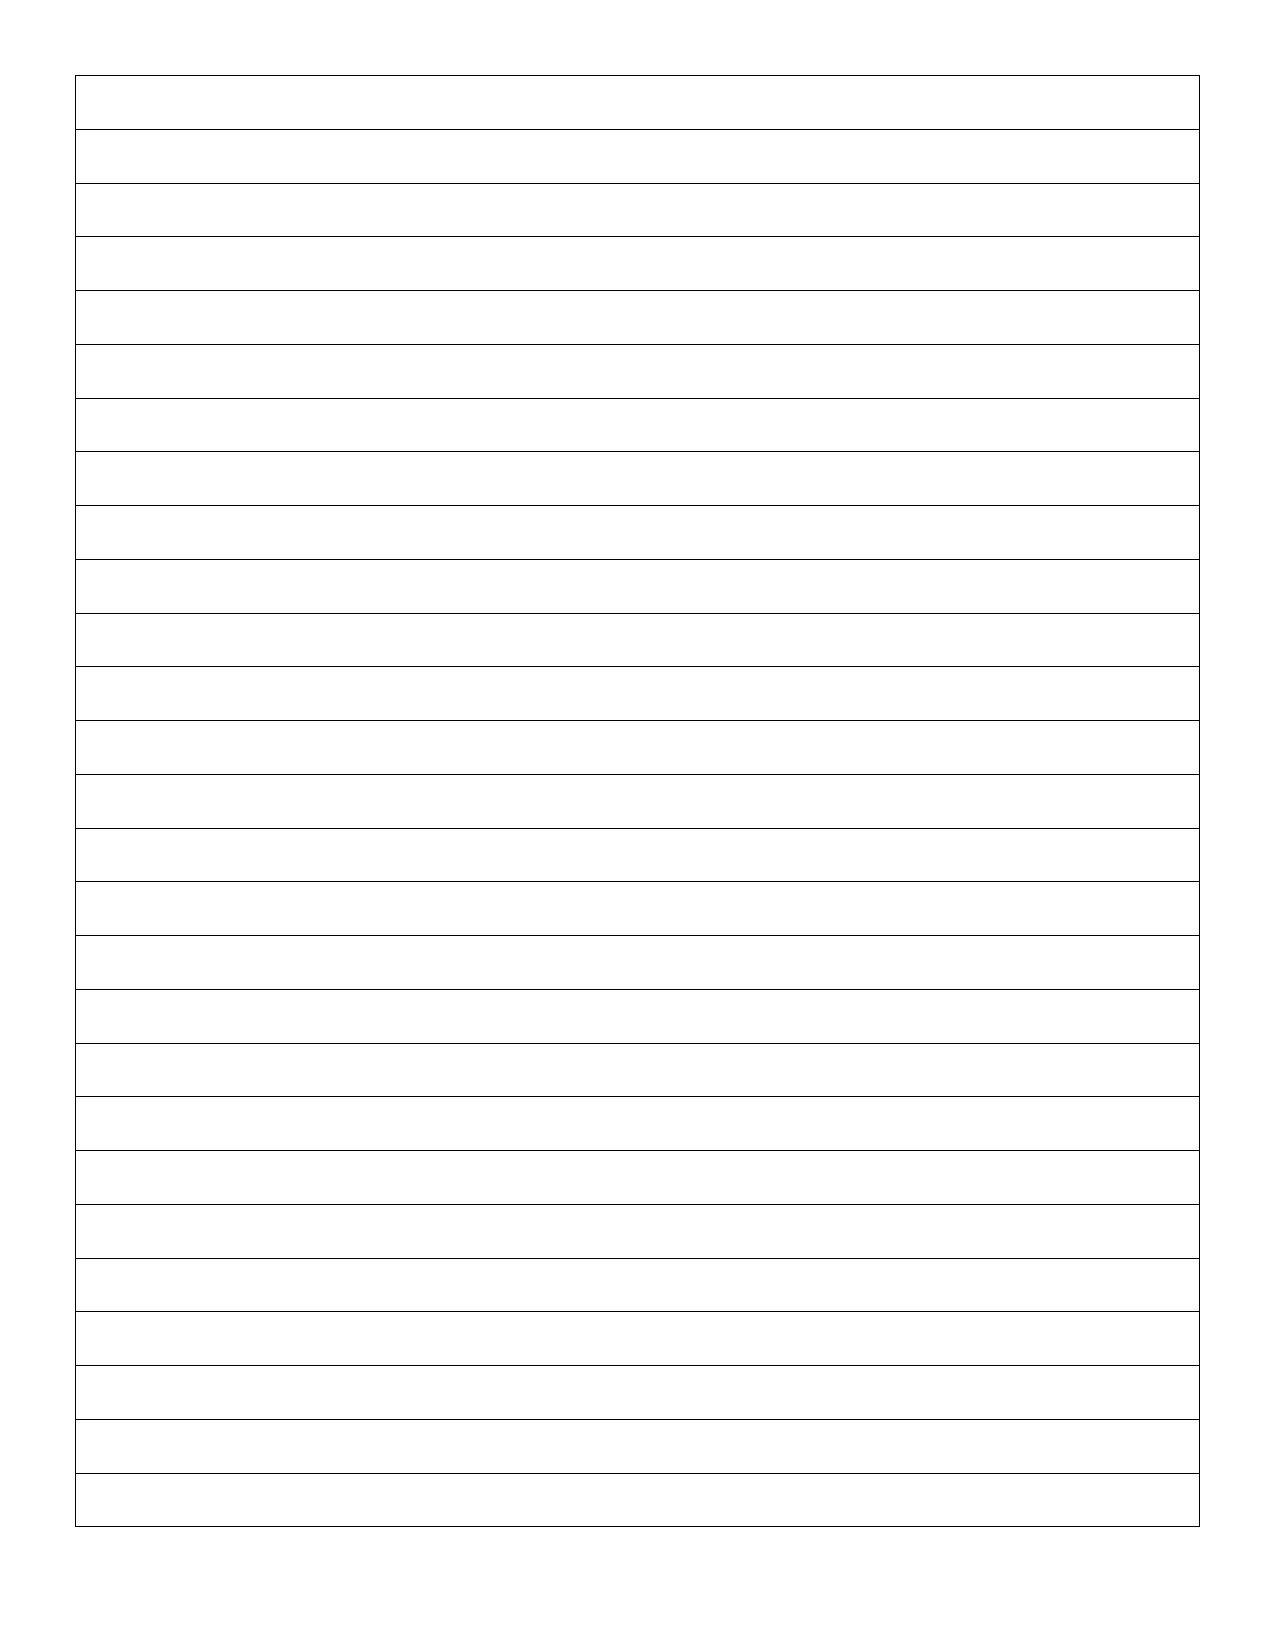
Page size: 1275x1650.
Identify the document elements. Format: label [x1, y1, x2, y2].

table_cell [76, 882, 1199, 935]
table_cell [76, 829, 1199, 881]
table_cell [76, 130, 1199, 182]
table_cell [76, 1474, 1199, 1526]
table_cell [76, 1420, 1199, 1472]
table_cell [76, 184, 1199, 236]
table_cell [76, 990, 1199, 1042]
table_cell [76, 1259, 1199, 1311]
table_cell [76, 667, 1199, 720]
table_cell [76, 399, 1199, 451]
table_cell [76, 1044, 1199, 1096]
table_cell [76, 1097, 1199, 1150]
table_cell [76, 1312, 1199, 1365]
table_cell [76, 76, 1199, 129]
table_cell [76, 614, 1199, 666]
table_cell [76, 291, 1199, 344]
table_cell [76, 345, 1199, 397]
table_cell [76, 721, 1199, 774]
table_cell [76, 506, 1199, 559]
table_cell [76, 1151, 1199, 1204]
table_cell [76, 560, 1199, 612]
table_cell [76, 1366, 1199, 1419]
table_cell [76, 936, 1199, 989]
table_cell [76, 775, 1199, 827]
table_cell [76, 237, 1199, 290]
table_cell [76, 1205, 1199, 1257]
table_cell [76, 452, 1199, 505]
